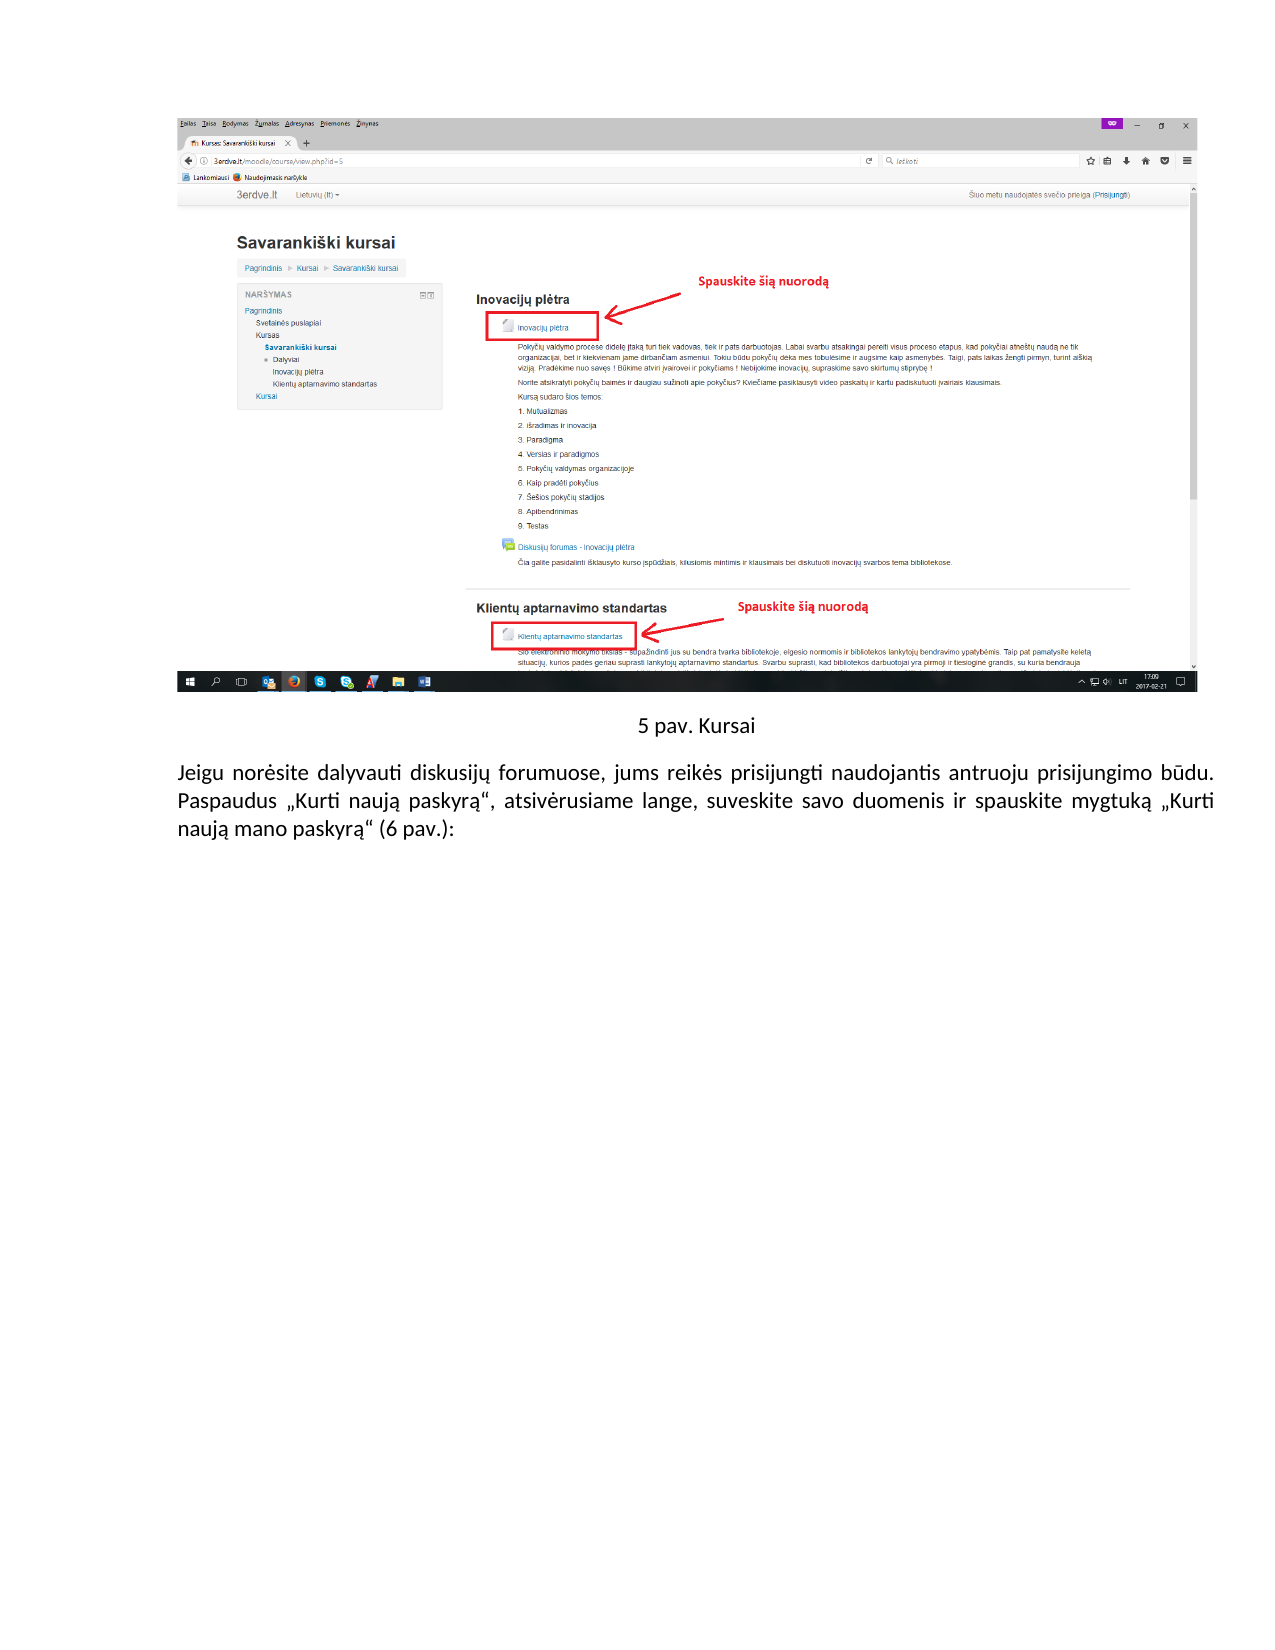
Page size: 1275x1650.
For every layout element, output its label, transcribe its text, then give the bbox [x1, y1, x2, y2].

text Jeigu norėsite dalyvauti diskusijų forumuose, jums reikės prisijungti naudojantis antruoju prisijungimo būdu. Paspaudus „Kurti naują paskyrą“, atsivėrusiame lange, suveskite savo duomenis ir spauskite mygtuką „Kurti naują mano paskyrą“ (6 pav.): [177, 758, 1216, 842]
text 5 pav. Kursai [177, 711, 1216, 739]
picture [177, 118, 1198, 692]
